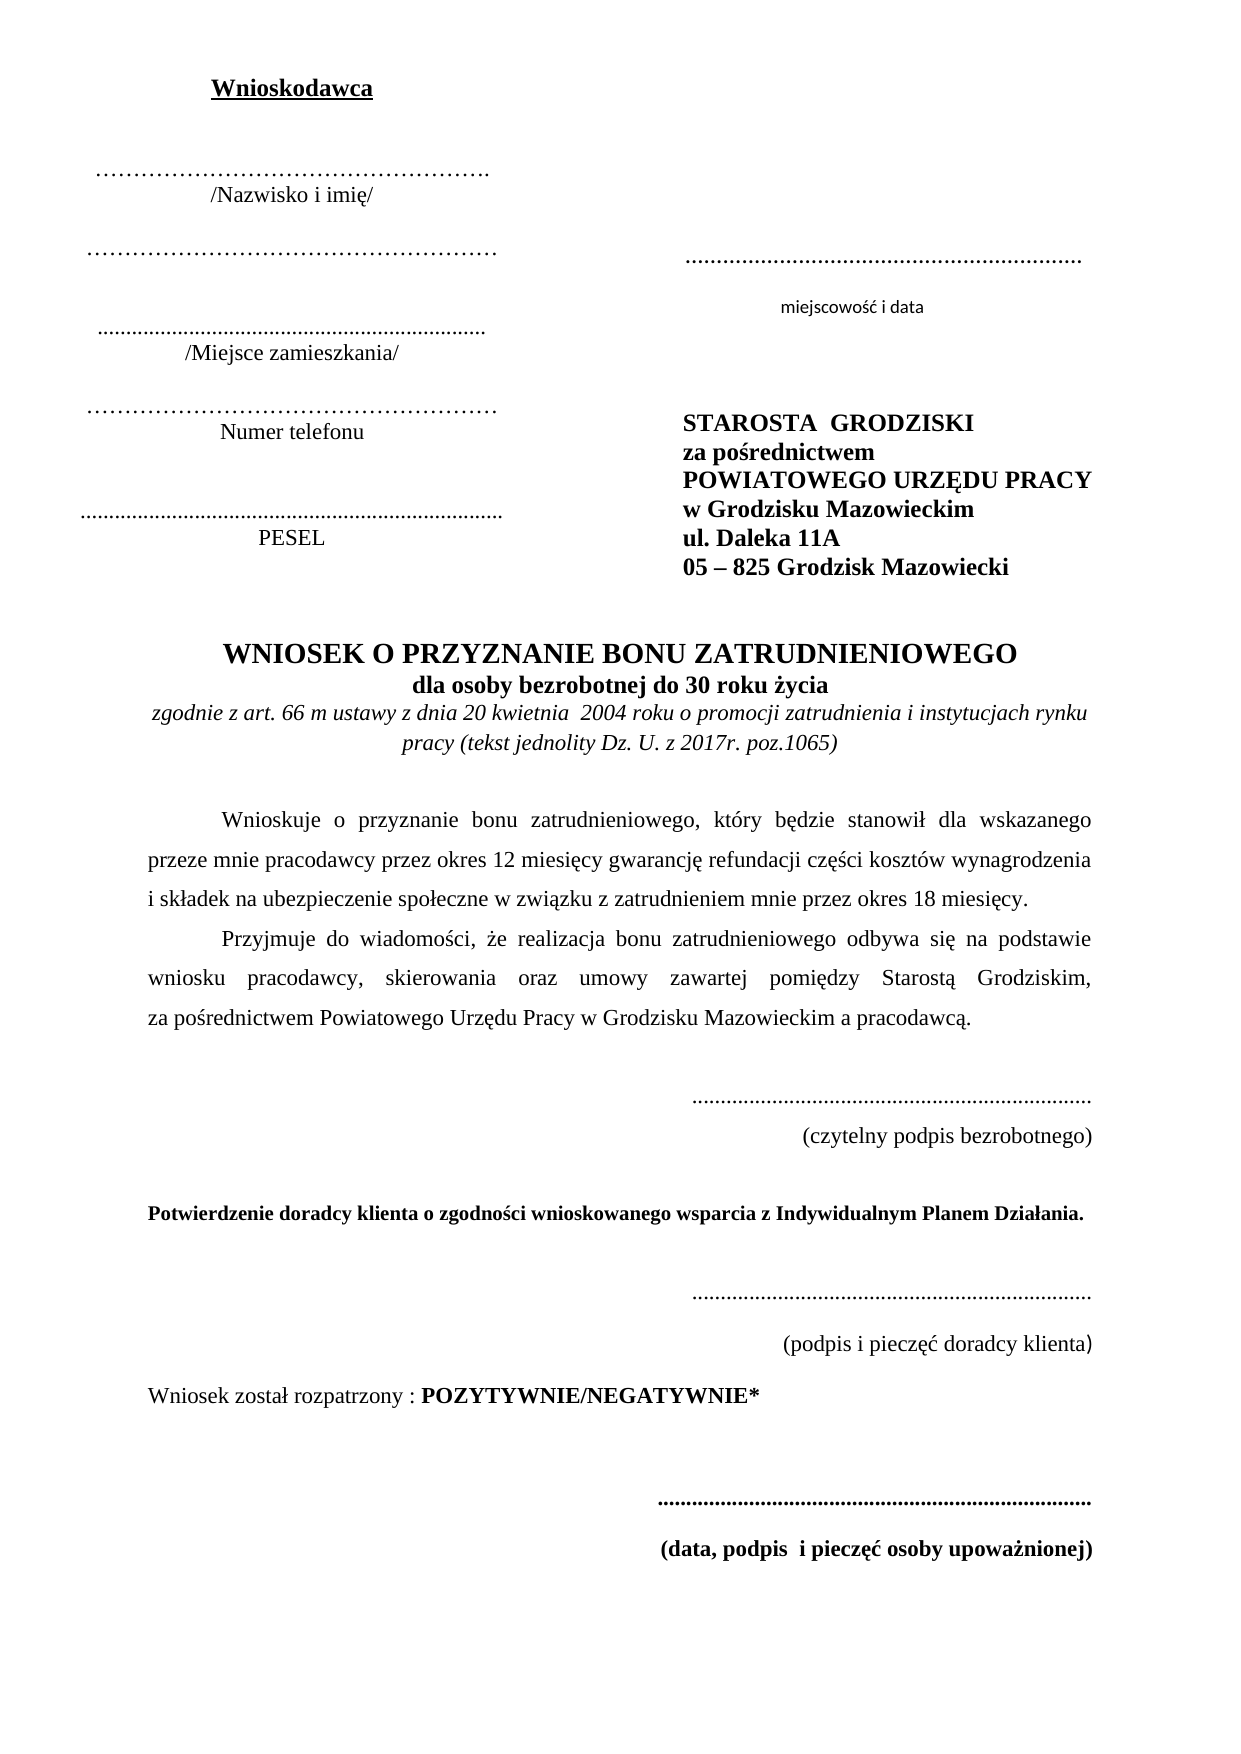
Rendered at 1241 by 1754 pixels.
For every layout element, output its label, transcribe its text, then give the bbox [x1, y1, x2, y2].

text Potwierdzenie doradcy klienta o zgodności wnioskowanego wsparcia z Indywidualnym Planem Działania. [148, 1201, 1093, 1225]
text ...................................................................... [148, 1278, 1093, 1304]
text (data, podpis i pieczęć osoby upoważnionej) [148, 1535, 1093, 1562]
text Przyjmuje do wiadomości, że realizacja bonu zatrudnieniowego odbywa się na podstawie wniosku pracodawcy, skierowania oraz umowy zawartej pomiędzy Starostą Grodziskim, za pośrednictwem Powiatowego Urzędu Pracy w Grodzisku Mazowieckim a pracodawcą. [148, 925, 1093, 1030]
text (czytelny podpis bezrobotnego) [148, 1122, 1093, 1148]
text za pośrednictwem [620, 437, 1093, 466]
text ............................................................... [545, 239, 1093, 270]
text miejscowość i data [545, 295, 1093, 318]
text STAROSTA GRODZISKI [620, 408, 1093, 437]
text 05 – 825 Grodzisk Mazowiecki [620, 552, 1093, 581]
text Wnioskuje o przyznanie bonu zatrudnieniowego, który będzie stanowił dla wskazanego przeze mnie pracodawcy przez okres 12 miesięcy gwarancję refundacji części kosztów wynagrodzenia i składek na ubezpieczenie społeczne w związku z zatrudnieniem mnie przez okres 18 miesięcy. [148, 806, 1093, 912]
text ............................................................................ [148, 1484, 1093, 1511]
text WNIOSEK O PRZYZNANIE BONU ZATRUDNIENIOWEGO [148, 636, 1093, 670]
text zgodnie z art. 66 m ustawy z dnia 20 kwietnia 2004 roku o promocji zatrudnienia i instytucjach rynku pracy (tekst jednolity Dz. U. z 2017r. poz.1065) [148, 699, 1093, 755]
text dla osoby bezrobotnej do 30 roku życia [148, 670, 1093, 699]
text Wniosek został rozpatrzony : POZYTYWNIE/NEGATYWNIE* [148, 1382, 1093, 1409]
text POWIATOWEGO URZĘDU PRACY [620, 466, 1093, 494]
text (podpis i pieczęć doradcy klienta) [148, 1329, 1093, 1357]
text ul. Daleka 11A [620, 523, 1093, 552]
text w Grodzisku Mazowieckim [620, 494, 1093, 523]
text ...................................................................... [148, 1083, 1093, 1109]
